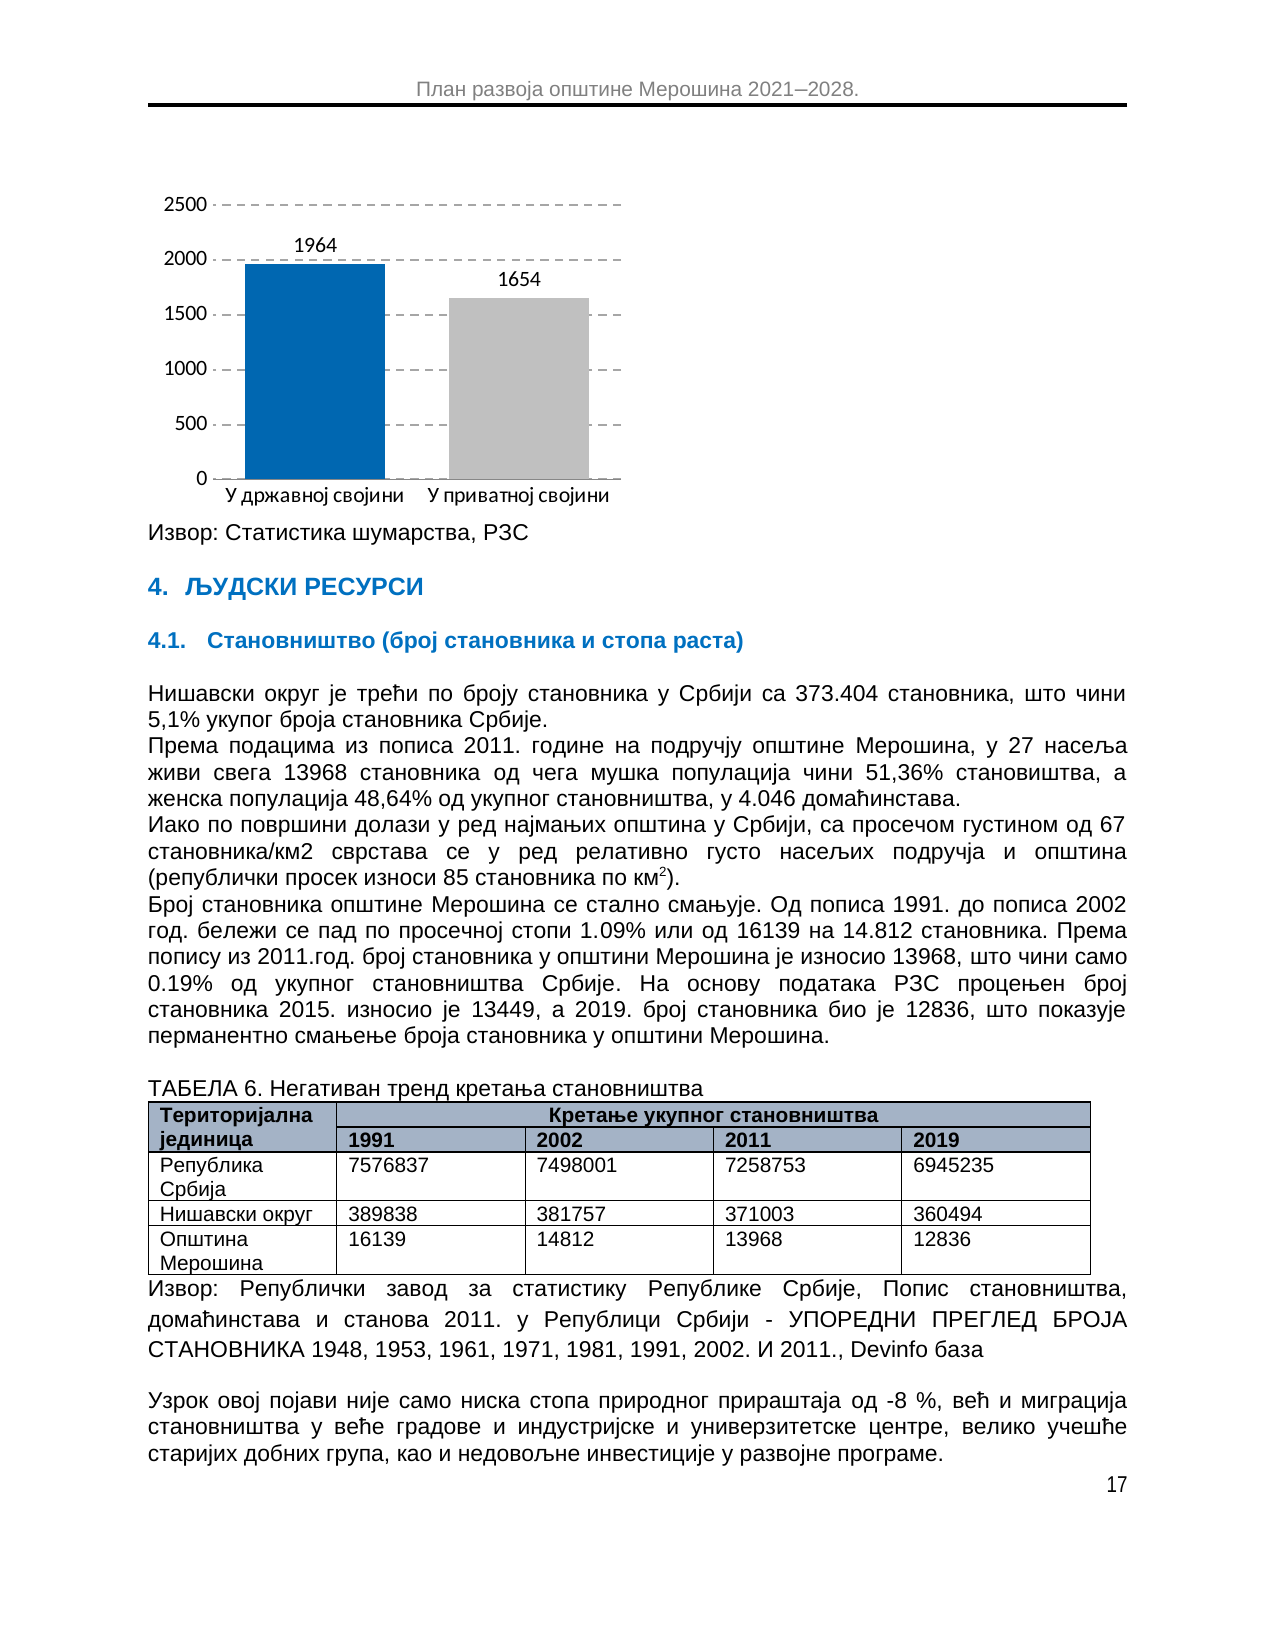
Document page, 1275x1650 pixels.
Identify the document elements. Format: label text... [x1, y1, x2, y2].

table_cell 389838 [337, 1201, 525, 1225]
table_cell Нишавски округ [149, 1201, 336, 1225]
table_header Кретање укупног становништва [337, 1103, 1090, 1126]
table_cell 1991 [337, 1128, 525, 1151]
text ТАБЕЛА 6. Негативан тренд кретања становништва [148, 1075, 1127, 1101]
table_cell 2019 [902, 1128, 1090, 1151]
table_cell 360494 [902, 1201, 1090, 1225]
text Нишавски округ је трећи по броју становника у Србији са 373.404 становника, што чини 5,1% укупог броја становника Србије. [148, 680, 1127, 732]
text Број становника општине Мерошина се стално смањује. Од пописа 1991. до пописа 2002 год. бележи се пад по просечној стопи 1.09% или од 16139 на 14.812 становника. Према попису из 2011.год. број становника у општини Мерошина је износио 13968, што чини само 0.19% од укупног становништва Србије. На основу података РЗС процењен број становника 2015. износио је 13449, а 2019. број становника био је 12836, што показује перманентно смањење броја становника у општини Мерошина. [148, 891, 1127, 1049]
table_cell Република Србија [149, 1153, 336, 1200]
text Иако по површини долази у ред најмањих општина у Србији, са просечом густином од 67 становника/км2 сврстава се у ред релативно густо насељих подручја и општина (републички просек износи 85 становника по км2). [148, 811, 1127, 891]
list Становништво (број становника и стопа раста) [148, 627, 1127, 653]
table_cell Општина Мерошина [149, 1226, 336, 1274]
text Узрок овој појави није само ниска стопа природног прираштаја од -8 %, већ и миграција становништва у веће градове и индустријске и универзитетске центре, велико учешће старијих добних група, као и недовољне инвестиције у развојне програме. [148, 1387, 1127, 1466]
list ЉУДСКИ РЕСУРСИ [148, 572, 1127, 601]
table_cell 13968 [714, 1226, 901, 1274]
table_cell 14812 [526, 1226, 713, 1274]
text Према подацима из пописа 2011. године на подручју општине Мерошина, у 27 насеља живи свега 13968 становника од чега мушка популација чини 51,36% становиштва, а женска популација 48,64% од укупног становништва, у 4.046 домаћинстава. [148, 759, 1127, 811]
table_cell 7498001 [526, 1153, 713, 1200]
text Извор: Републички завод за статистику Републике Србије, Попис становништва, домаћинстава и станова 2011. у Републици Србији - УПОРЕДНИ ПРЕГЛЕД БРОЈА СТАНОВНИКА 1948, 1953, 1961, 1971, 1981, 1991, 2002. И 2011., Devinfo база [148, 1275, 1127, 1362]
table_cell 2002 [526, 1128, 713, 1151]
table_header Територијална јединица [149, 1103, 336, 1151]
table_cell 16139 [337, 1226, 525, 1274]
table_cell 7258753 [714, 1153, 901, 1200]
table_cell 6945235 [902, 1153, 1090, 1200]
table_cell 2011 [714, 1128, 901, 1151]
table_cell 371003 [714, 1201, 901, 1225]
text Извор: Статистика шумарства, РЗС [148, 519, 1127, 546]
table_cell 381757 [526, 1201, 713, 1225]
table_cell 7576837 [337, 1153, 525, 1200]
table_cell 12836 [902, 1226, 1090, 1274]
